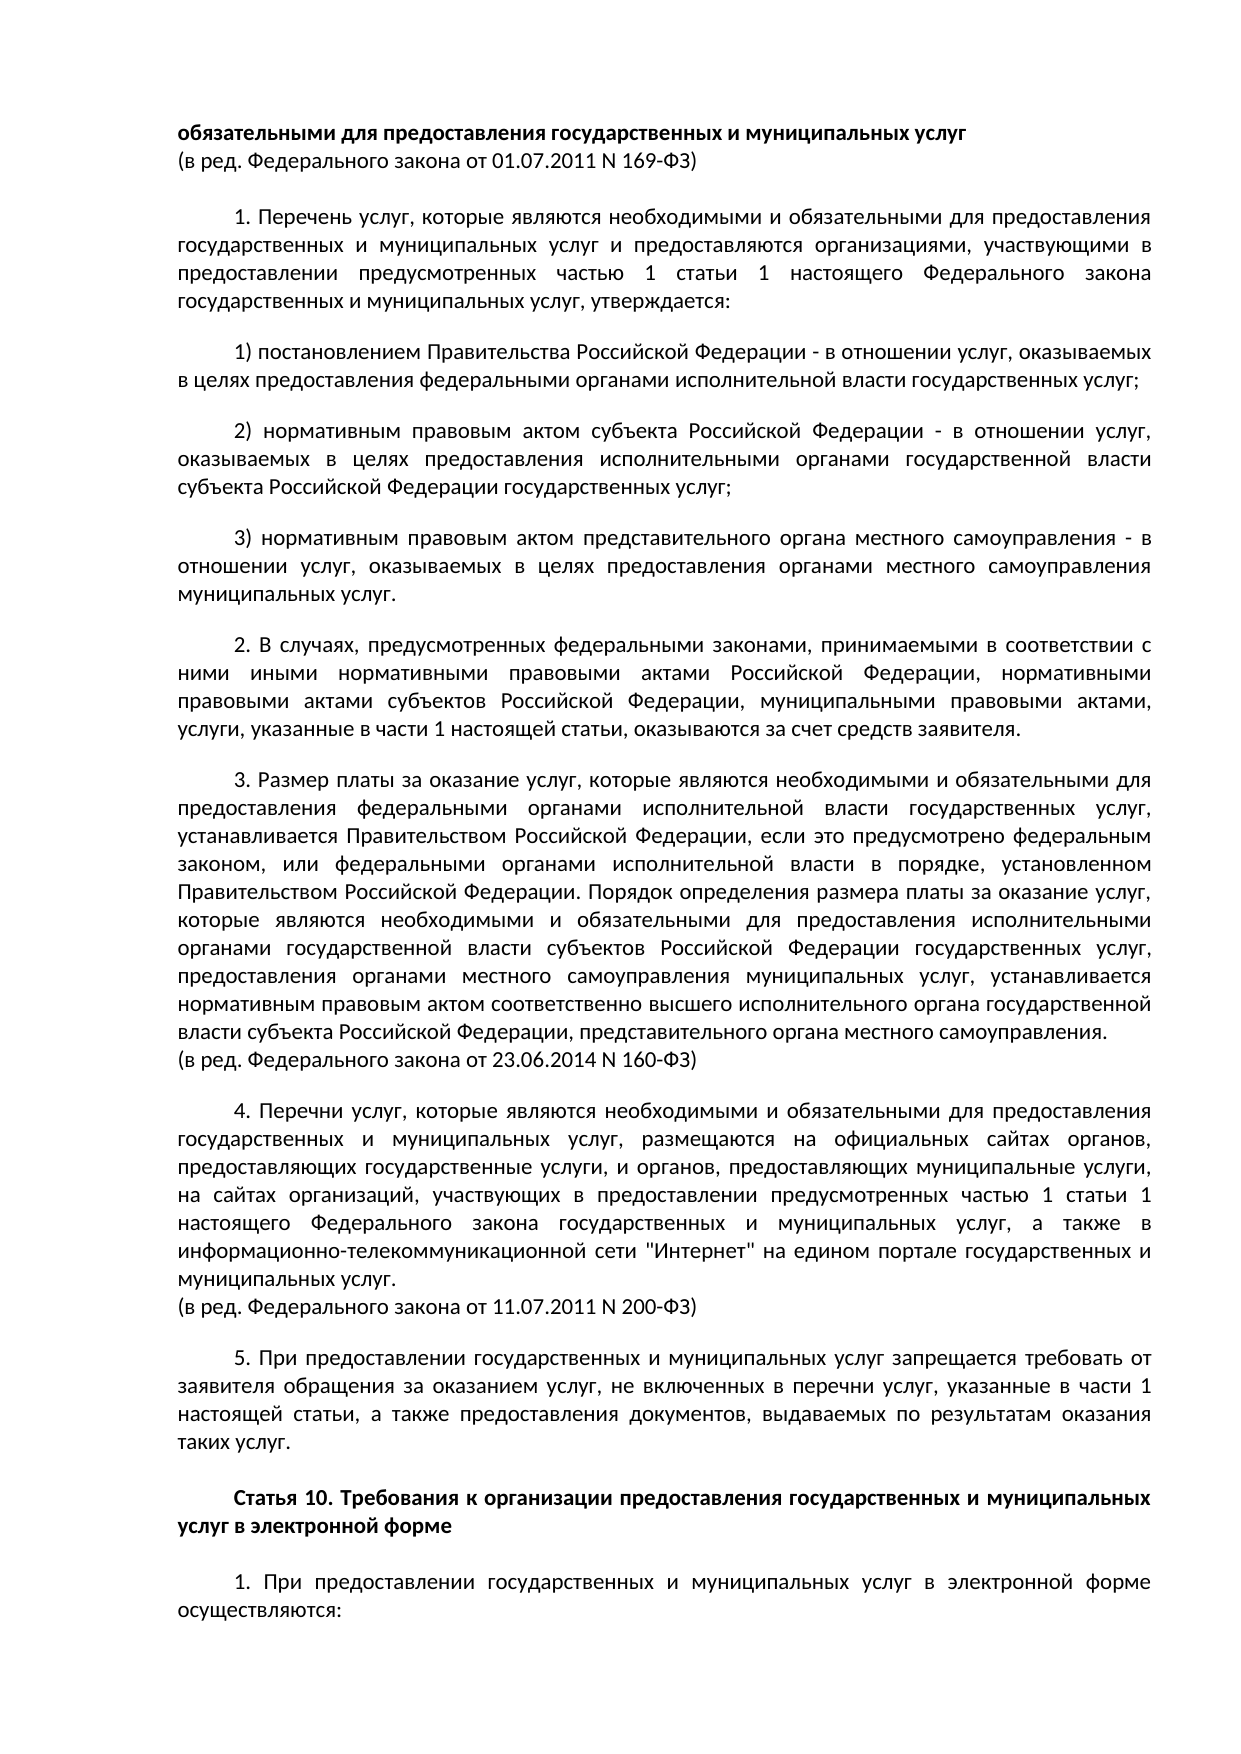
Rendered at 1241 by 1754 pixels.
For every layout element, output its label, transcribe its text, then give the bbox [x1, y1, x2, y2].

text 2) нормативным правовым актом субъекта Российской Федерации - в отношении услуг, оказываемых в целях предоставления исполнительными органами государственной власти субъекта Российской Федерации государственных услуг; [177, 416, 1152, 500]
text 3. Размер платы за оказание услуг, которые являются необходимыми и обязательными для предоставления федеральными органами исполнительной власти государственных услуг, устанавливается Правительством Российской Федерации, если это предусмотрено федеральным законом, или федеральными органами исполнительной власти в порядке, установленном Правительством Российской Федерации. Порядок определения размера платы за оказание услуг, которые являются необходимыми и обязательными для предоставления исполнительными органами государственной власти субъектов Российской Федерации государственных услуг, предоставления органами местного самоуправления муниципальных услуг, устанавливается нормативным правовым актом соответственно высшего исполнительного органа государственной власти субъекта Российской Федерации, представительного органа местного самоуправления. [177, 765, 1152, 1045]
text 3) нормативным правовым актом представительного органа местного самоуправления - в отношении услуг, оказываемых в целях предоставления органами местного самоуправления муниципальных услуг. [177, 523, 1152, 607]
text 2. В случаях, предусмотренных федеральными законами, принимаемыми в соответствии с ними иными нормативными правовыми актами Российской Федерации, нормативными правовыми актами субъектов Российской Федерации, муниципальными правовыми актами, услуги, указанные в части 1 настоящей статьи, оказываются за счет средств заявителя. [177, 630, 1152, 742]
text (в ред. Федерального закона от 11.07.2011 N 200-ФЗ) [177, 1292, 1152, 1320]
text 1. При предоставлении государственных и муниципальных услуг в электронной форме осуществляются: [177, 1567, 1152, 1623]
text 4. Перечни услуг, которые являются необходимыми и обязательными для предоставления государственных и муниципальных услуг, размещаются на официальных сайтах органов, предоставляющих государственные услуги, и органов, предоставляющих муниципальные услуги, на сайтах организаций, участвующих в предоставлении предусмотренных частью 1 статьи 1 настоящего Федерального закона государственных и муниципальных услуг, а также в информационно-телекоммуникационной сети "Интернет" на едином портале государственных и муниципальных услуг. [177, 1096, 1152, 1292]
text (в ред. Федерального закона от 23.06.2014 N 160-ФЗ) [177, 1045, 1152, 1073]
text 1) постановлением Правительства Российской Федерации - в отношении услуг, оказываемых в целях предоставления федеральными органами исполнительной власти государственных услуг; [177, 337, 1152, 393]
text 5. При предоставлении государственных и муниципальных услуг запрещается требовать от заявителя обращения за оказанием услуг, не включенных в перечни услуг, указанные в части 1 настоящей статьи, а также предоставления документов, выдаваемых по результатам оказания таких услуг. [177, 1343, 1152, 1455]
text 1. Перечень услуг, которые являются необходимыми и обязательными для предоставления государственных и муниципальных услуг и предоставляются организациями, участвующими в предоставлении предусмотренных частью 1 статьи 1 настоящего Федерального закона государственных и муниципальных услуг, утверждается: [177, 202, 1152, 314]
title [177, 118, 1152, 146]
text (в ред. Федерального закона от 01.07.2011 N 169-ФЗ) [177, 146, 1152, 174]
title Статья 10. Требования к организации предоставления государственных и муниципальных услуг в электронной форме [177, 1483, 1152, 1539]
